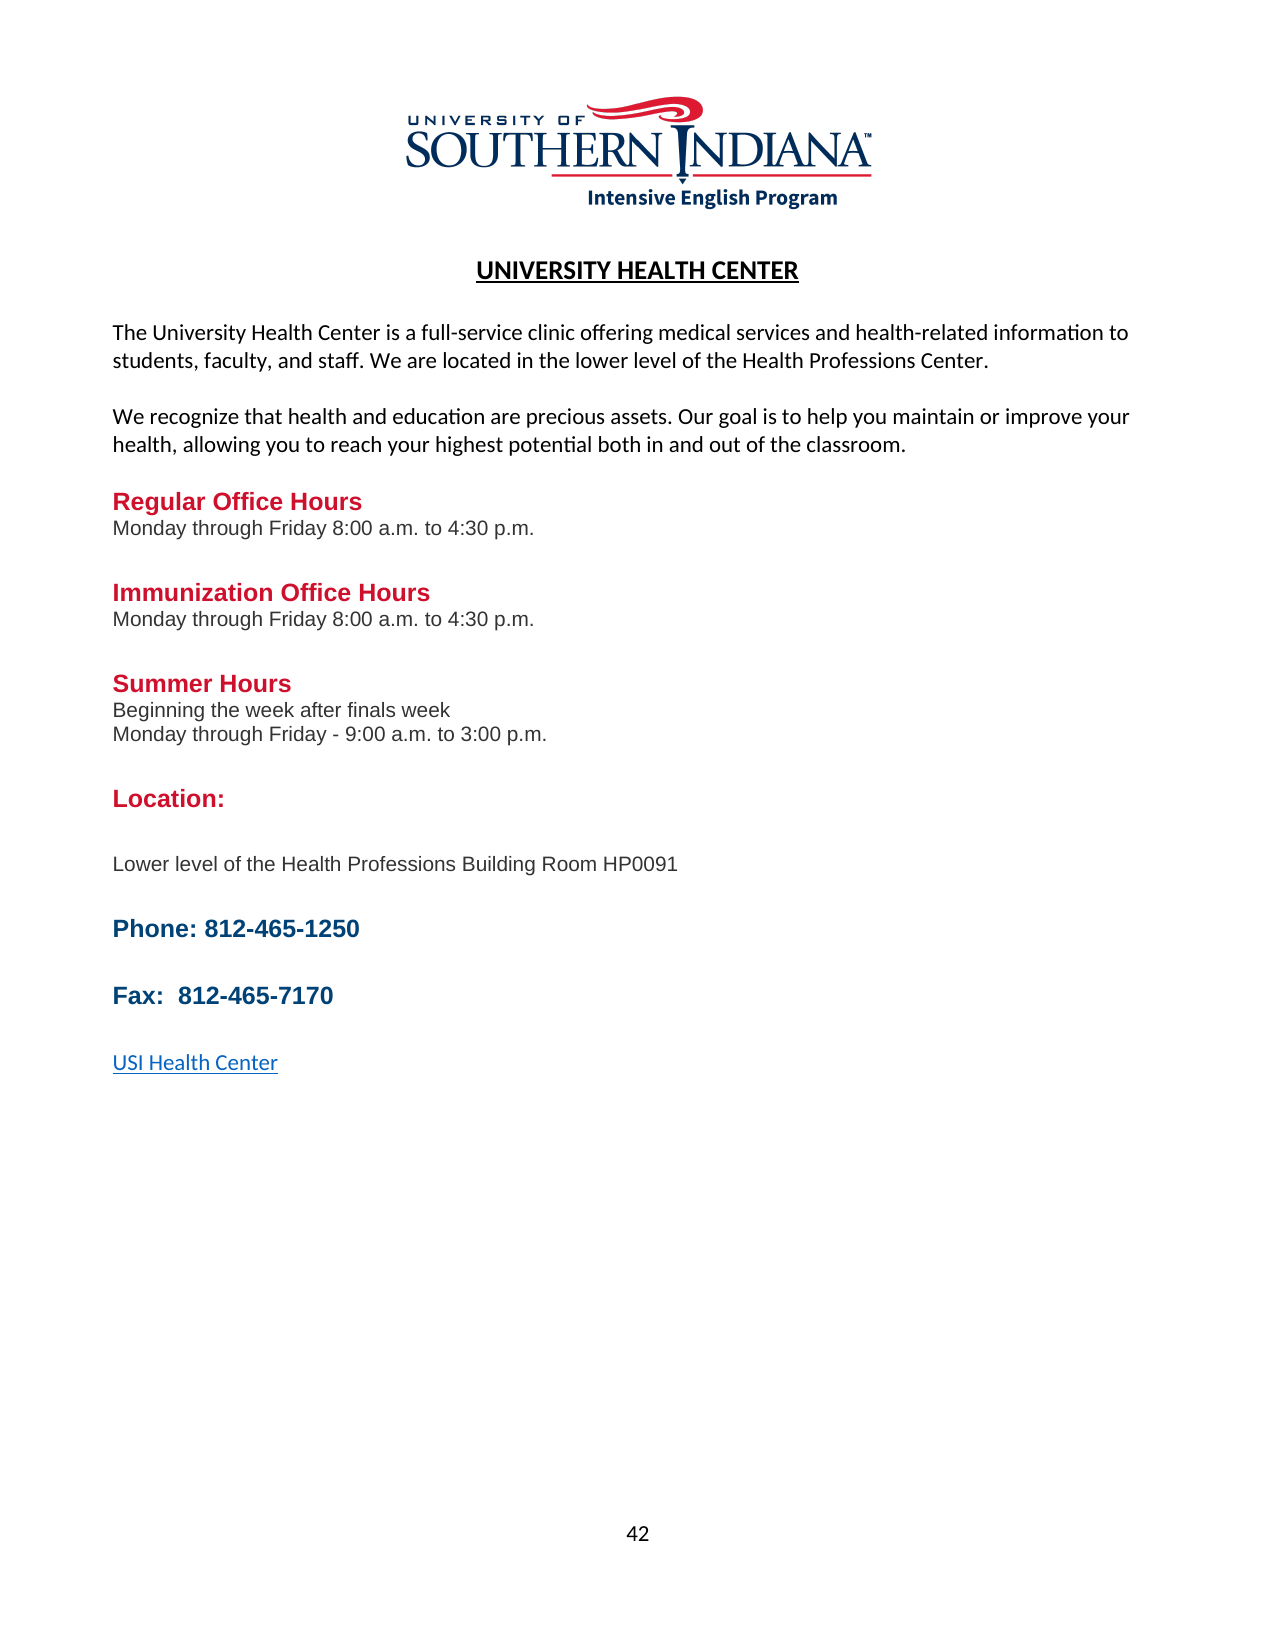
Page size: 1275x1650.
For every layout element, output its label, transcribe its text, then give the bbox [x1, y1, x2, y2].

picture [386, 75, 889, 225]
text Location: [112, 784, 1162, 813]
text Fax: 812-465-7170 [112, 981, 1162, 1010]
text Regular Office Hours Monday through Friday 8:00 a.m. to 4:30 p.m. [112, 487, 1162, 540]
text Summer Hours Beginning the week after finals week Monday through Friday - 9:00 a.m. to 3:00 p.m. [112, 669, 1162, 746]
text Immunization Office Hours Monday through Friday 8:00 a.m. to 4:30 p.m. [112, 578, 1162, 631]
text Lower level of the Health Professions Building Room HP0091 [112, 852, 1162, 876]
text USI Health Center [112, 1048, 1162, 1076]
text UNIVERSITY HEALTH CENTER [112, 253, 1162, 286]
text Phone: 812-465-1250 [112, 914, 1162, 943]
text The University Health Center is a full-service clinic offering medical services and health-related information to students, faculty, and staff. We are located in the lower level of the Health Professions Center. We recognize that health and education are precious assets. Our goal is to help you maintain or improve your health, allowing you to reach your highest potential both in and out of the classroom. [112, 318, 1162, 458]
